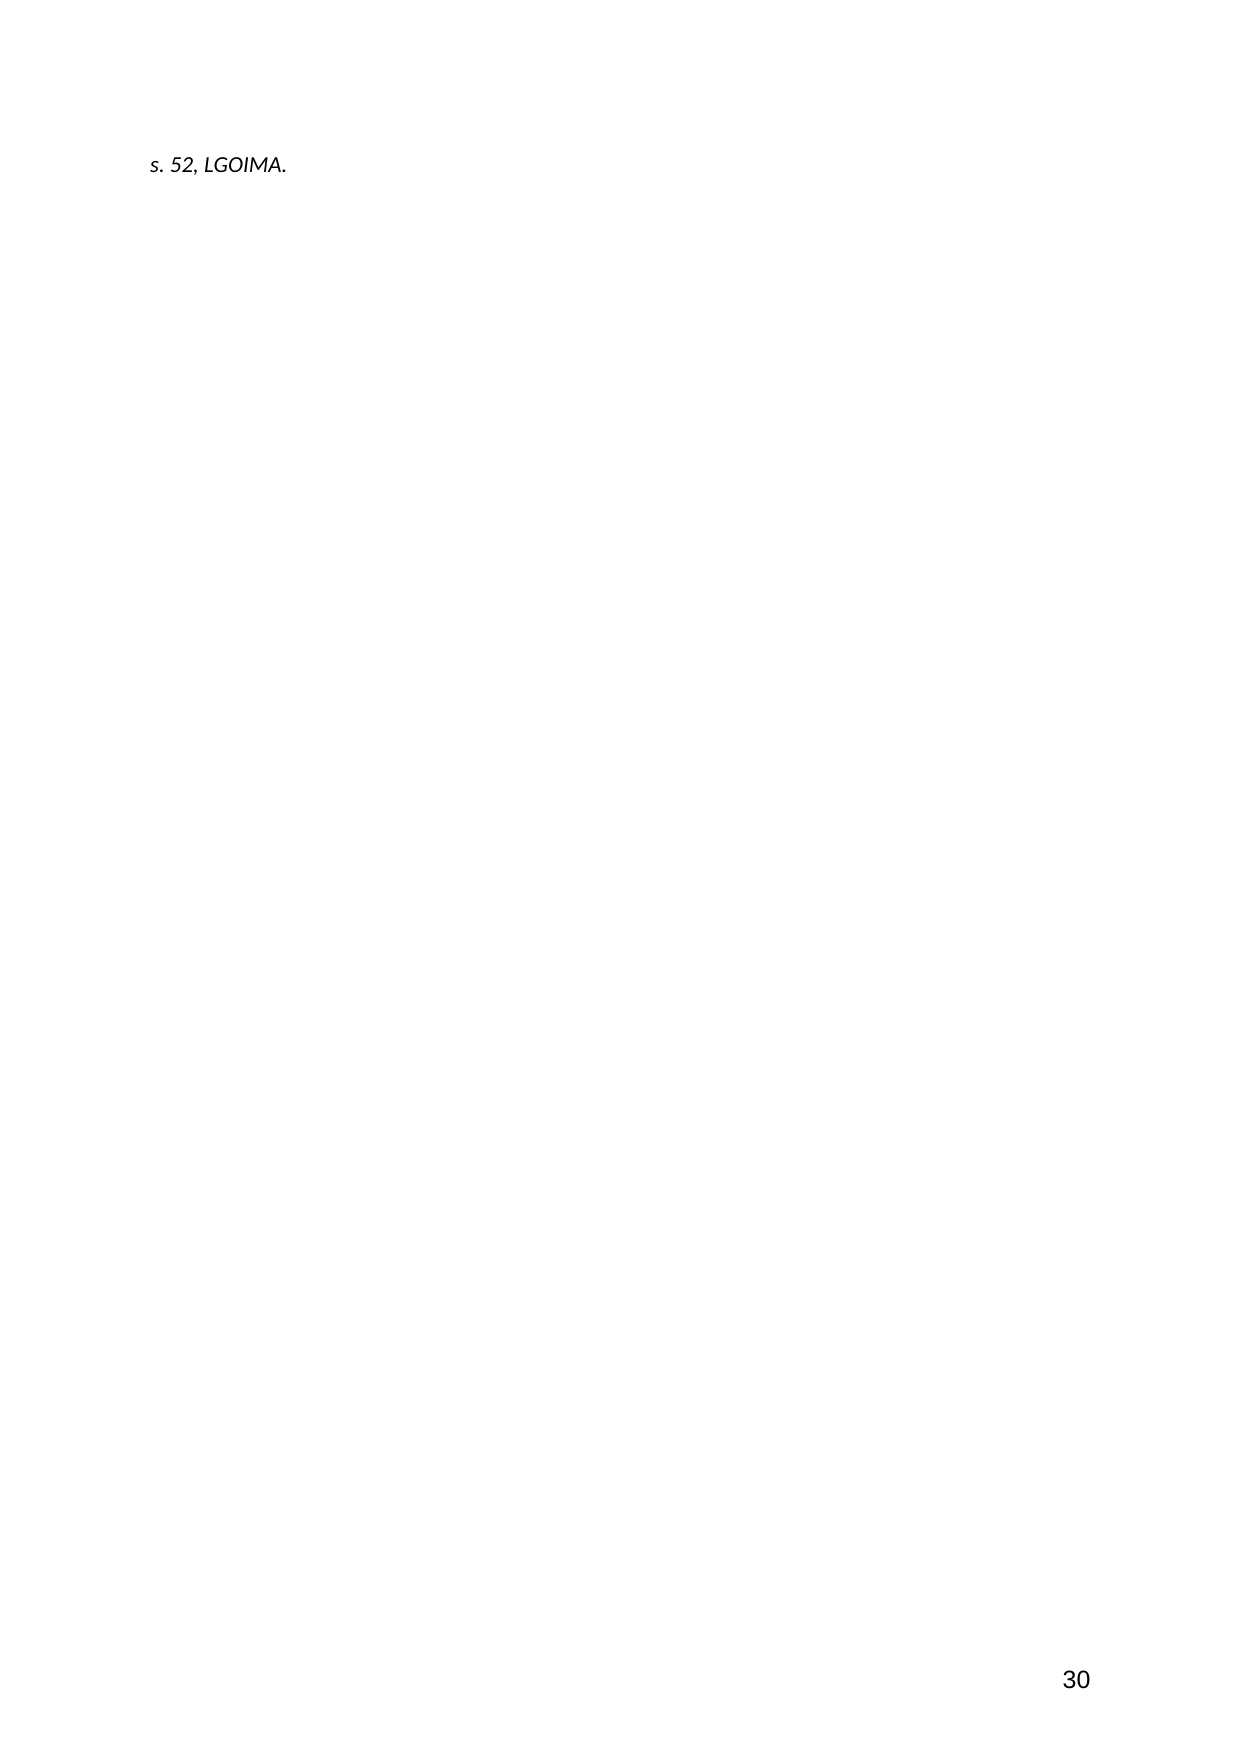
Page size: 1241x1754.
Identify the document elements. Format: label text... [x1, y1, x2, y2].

text s. 52, LGOIMA. [150, 150, 1090, 178]
